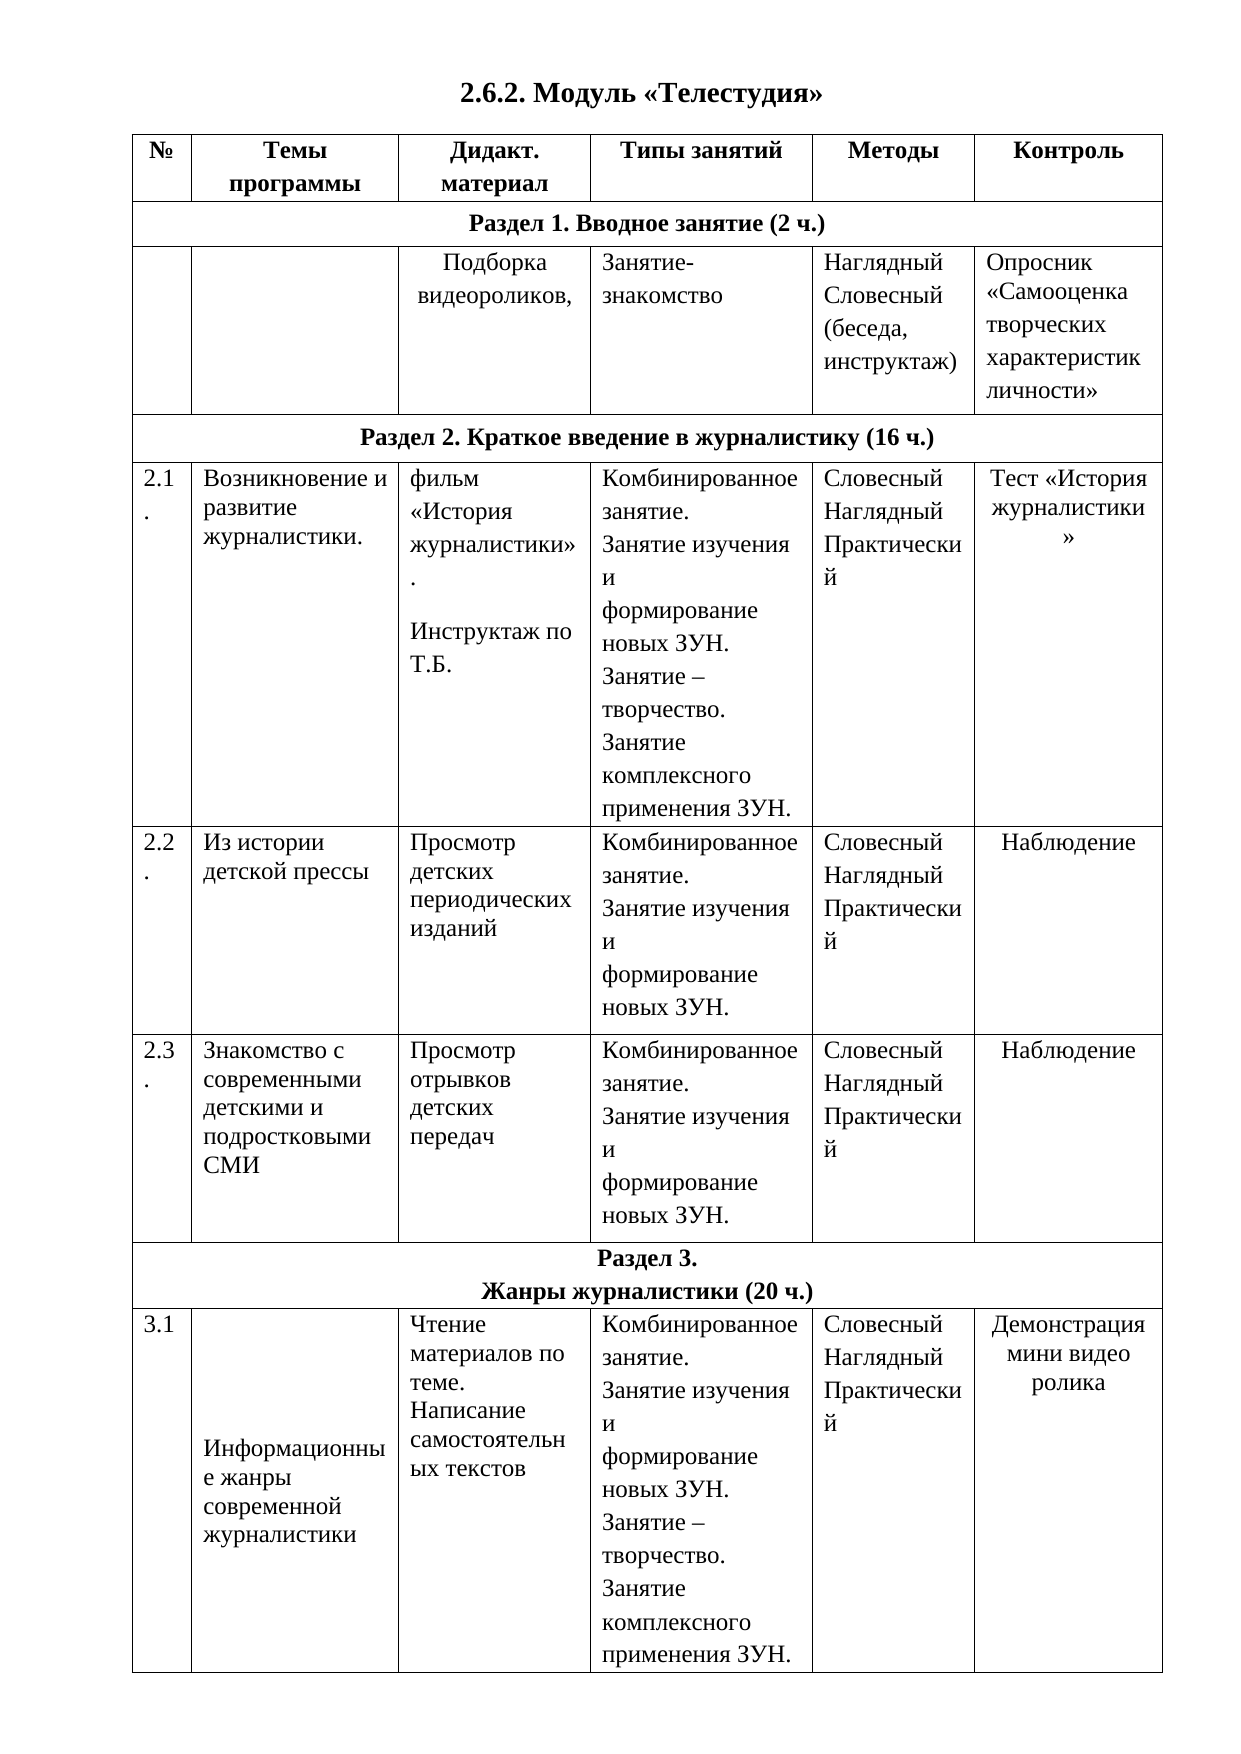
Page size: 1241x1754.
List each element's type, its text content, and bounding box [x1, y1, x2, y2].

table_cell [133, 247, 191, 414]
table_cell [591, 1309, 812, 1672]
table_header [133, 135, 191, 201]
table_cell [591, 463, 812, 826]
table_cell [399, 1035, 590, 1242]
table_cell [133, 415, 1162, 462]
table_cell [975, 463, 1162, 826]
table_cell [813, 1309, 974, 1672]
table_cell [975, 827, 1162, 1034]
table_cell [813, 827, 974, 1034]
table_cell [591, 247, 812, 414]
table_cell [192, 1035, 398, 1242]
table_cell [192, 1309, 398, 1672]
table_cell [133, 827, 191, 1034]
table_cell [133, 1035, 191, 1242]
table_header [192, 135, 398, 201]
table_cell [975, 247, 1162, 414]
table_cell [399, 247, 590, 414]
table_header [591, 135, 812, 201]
text 2.6.2. Модуль «Телестудия» [118, 75, 1165, 108]
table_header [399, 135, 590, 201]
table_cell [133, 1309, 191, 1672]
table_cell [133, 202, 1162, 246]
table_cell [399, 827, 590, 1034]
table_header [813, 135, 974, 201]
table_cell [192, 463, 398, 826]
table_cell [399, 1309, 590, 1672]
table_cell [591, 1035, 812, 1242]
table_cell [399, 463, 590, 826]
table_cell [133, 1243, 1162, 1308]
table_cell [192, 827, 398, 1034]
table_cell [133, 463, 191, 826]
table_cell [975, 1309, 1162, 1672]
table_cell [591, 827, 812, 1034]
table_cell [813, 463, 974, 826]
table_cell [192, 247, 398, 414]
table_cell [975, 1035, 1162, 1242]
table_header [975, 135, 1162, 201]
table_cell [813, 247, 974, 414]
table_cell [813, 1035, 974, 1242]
